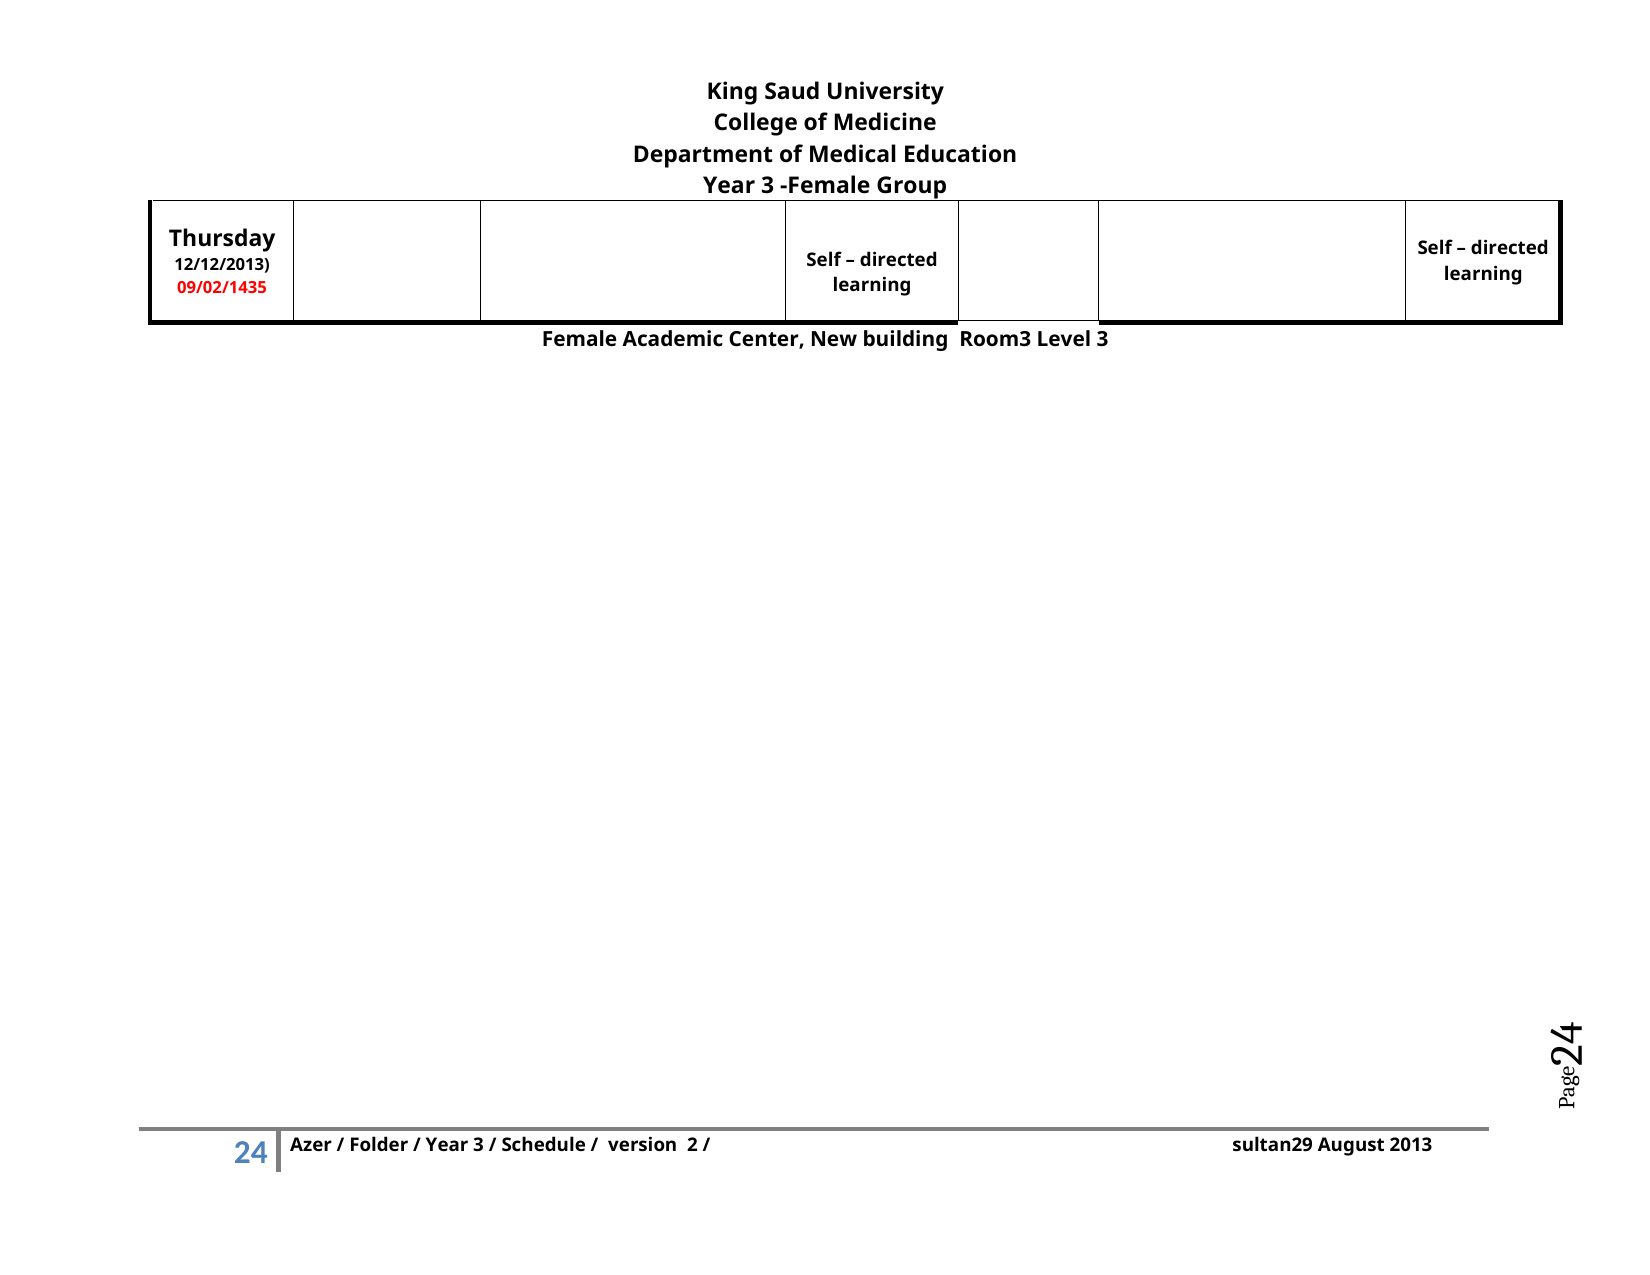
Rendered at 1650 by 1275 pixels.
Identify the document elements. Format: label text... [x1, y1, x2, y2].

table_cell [1406, 201, 1558, 320]
table_cell Thursday 12/12/2013) 09/02/1435 [152, 201, 293, 320]
table_cell [481, 201, 785, 320]
text Female Academic Center, New building Room3 Level 3 [150, 324, 1500, 353]
table_cell [1099, 201, 1405, 320]
table_cell Self – directed learning [786, 201, 958, 320]
table_cell [294, 201, 480, 320]
